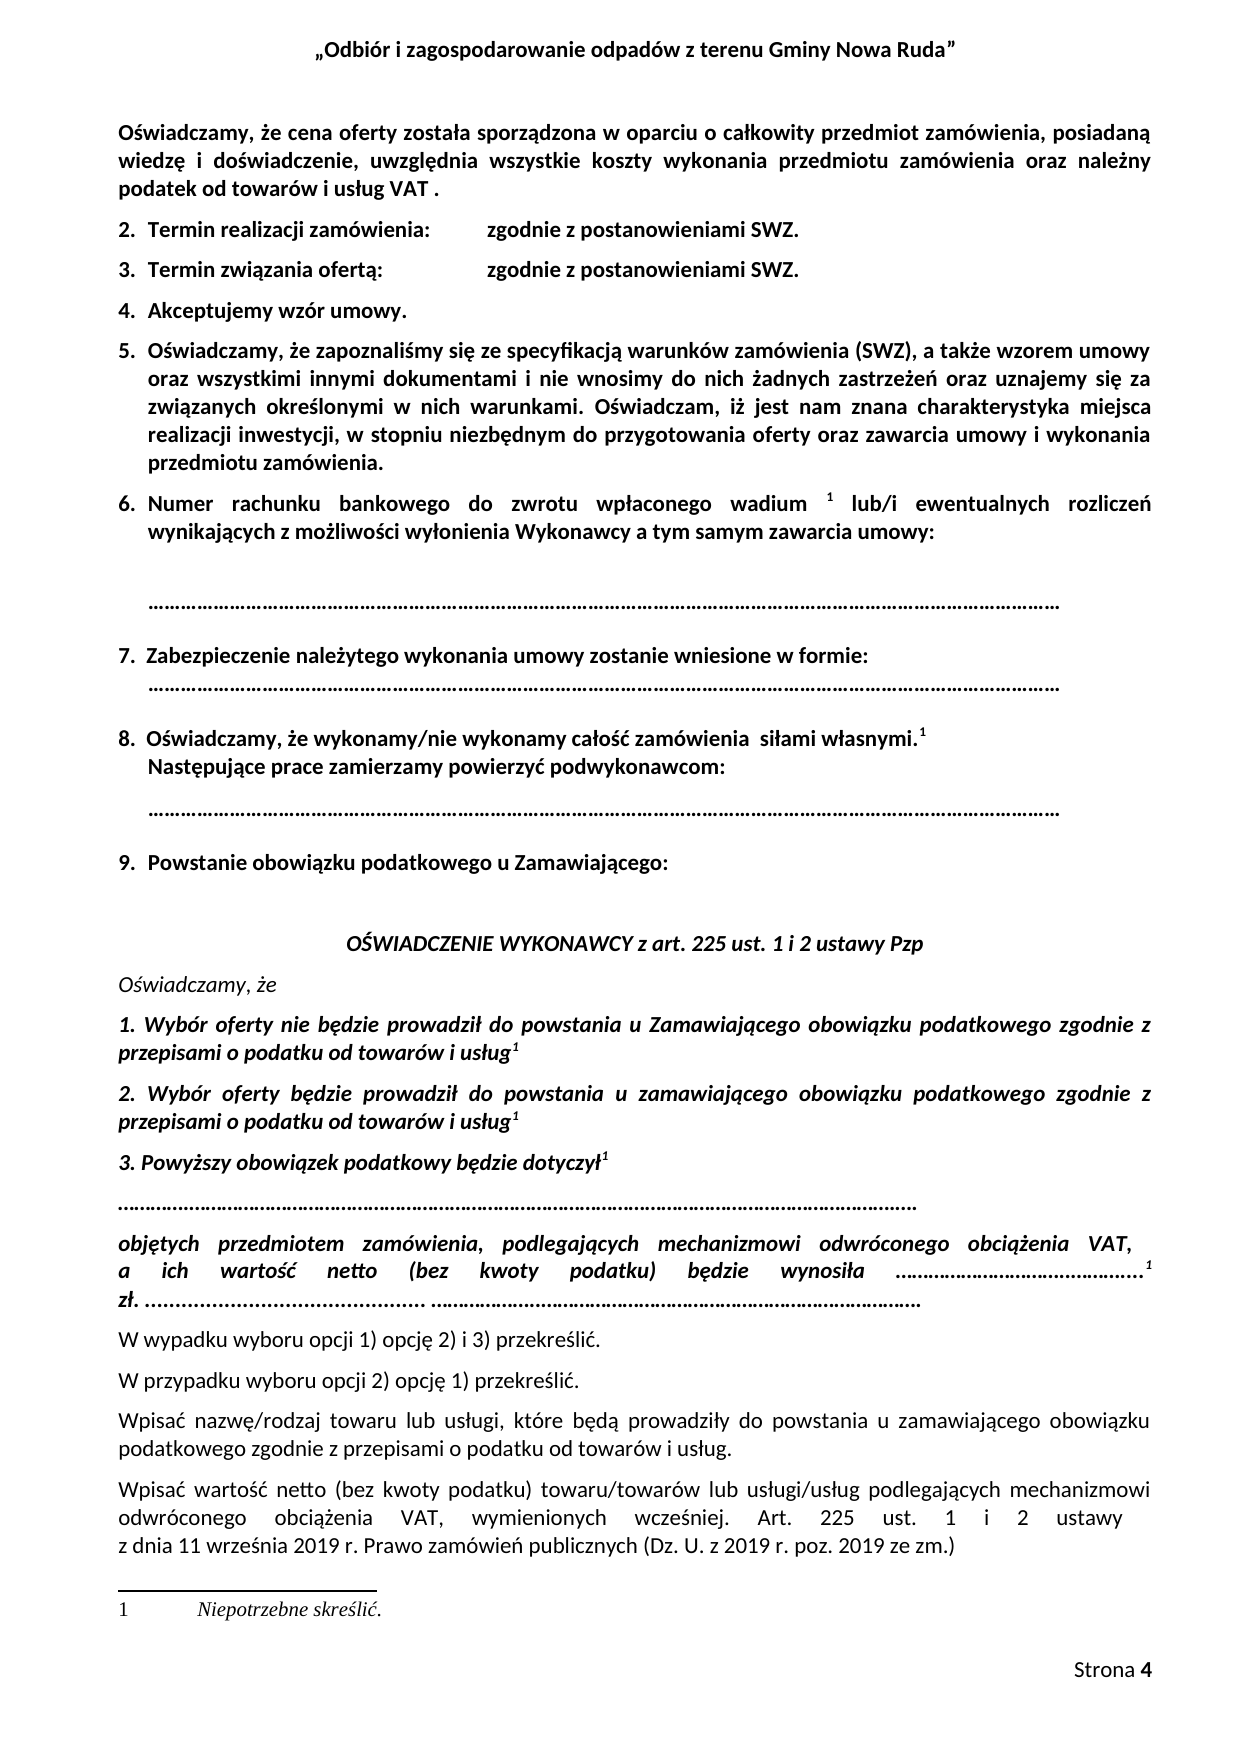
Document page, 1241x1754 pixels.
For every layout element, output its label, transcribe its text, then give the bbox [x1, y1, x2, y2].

text 9. Powstanie obowiązku podatkowego u Zamawiającego: [118, 848, 1152, 876]
text W przypadku wyboru opcji 2) opcję 1) przekreślić. [118, 1366, 1152, 1394]
text 3. Termin związania ofertą: zgodnie z postanowieniami SWZ. [118, 255, 1152, 283]
text 2. Wybór oferty będzie prowadził do powstania u zamawiającego obowiązku podatkowego zgodnie z przepisami o podatku od towarów i usług1 [118, 1079, 1152, 1135]
text 7. Zabezpieczenie należytego wykonania umowy zostanie wniesione w formie: [118, 641, 1152, 669]
text 3. Powyższy obowiązek podatkowy będzie dotyczył1 [118, 1148, 1152, 1176]
text 8. Oświadczamy, że wykonamy/nie wykonamy całość zamówienia siłami własnymi.1 [118, 724, 1152, 752]
text Następujące prace zamierzamy powierzyć podwykonawcom: [118, 752, 1152, 780]
text 6. Numer rachunku bankowego do zwrotu wpłaconego wadium lub/i ewentualnych rozliczeń wynikających z możliwości wyłonienia Wykonawcy a tym samym zawarcia umowy: [118, 489, 1152, 545]
text …………………………………………………………………………………………………………………………………………………… [148, 587, 1152, 615]
text …………………………………………………………………………………………………………………………………………………… [148, 794, 1152, 822]
text ………….………………………………………………………………………………………………………………….…. [118, 1188, 1152, 1216]
text 1. Wybór oferty nie będzie prowadził do powstania u Zamawiającego obowiązku podatkowego zgodnie z przepisami o podatku od towarów i usług1 [118, 1011, 1152, 1067]
text objętych przedmiotem zamówienia, podlegających mechanizmowi odwróconego obciążenia VAT, a ich wartość netto (bez kwoty podatku) będzie wynosiła …………………………..………....1 zł. .............................................. ………………..……………………………………………………………. [118, 1229, 1152, 1313]
text 4. Akceptujemy wzór umowy. [118, 296, 1152, 324]
text W wypadku wyboru opcji 1) opcję 2) i 3) przekreślić. [118, 1325, 1152, 1353]
text 2. Termin realizacji zamówienia: zgodnie z postanowieniami SWZ. [118, 215, 1152, 243]
text Oświadczamy, że [118, 970, 1152, 998]
text Wpisać wartość netto (bez kwoty podatku) towaru/towarów lub usługi/usług podlegających mechanizmowi odwróconego obciążenia VAT, wymienionych wcześniej. Art. 225 ust. 1 i 2 ustawy z dnia 11 września 2019 r. Prawo zamówień publicznych (Dz. U. z 2019 r. poz. 2019 ze zm.) [118, 1475, 1152, 1559]
text Wpisać nazwę/rodzaj towaru lub usługi, które będą prowadziły do powstania u zamawiającego obowiązku podatkowego zgodnie z przepisami o podatku od towarów i usług. [118, 1406, 1152, 1462]
text 5. Oświadczamy, że zapoznaliśmy się ze specyfikacją warunków zamówienia (SWZ), a także wzorem umowy oraz wszystkimi innymi dokumentami i nie wnosimy do nich żadnych zastrzeżeń oraz uznajemy się za związanych określonymi w nich warunkami. Oświadczam, iż jest nam znana charakterystyka miejsca realizacji inwestycji, w stopniu niezbędnym do przygotowania oferty oraz zawarcia umowy i wykonania przedmiotu zamówienia. [118, 336, 1152, 476]
text Oświadczamy, że cena oferty została sporządzona w oparciu o całkowity przedmiot zamówienia, posiadaną wiedzę i doświadczenie, uwzględnia wszystkie koszty wykonania przedmiotu zamówienia oraz należny podatek od towarów i usług VAT . [118, 118, 1152, 202]
text …………………………………………………………………………………………………………………………………………………… [148, 669, 1152, 697]
text OŚWIADCZENIE WYKONAWCY z art. 225 ust. 1 i 2 ustawy Pzp [118, 929, 1152, 957]
